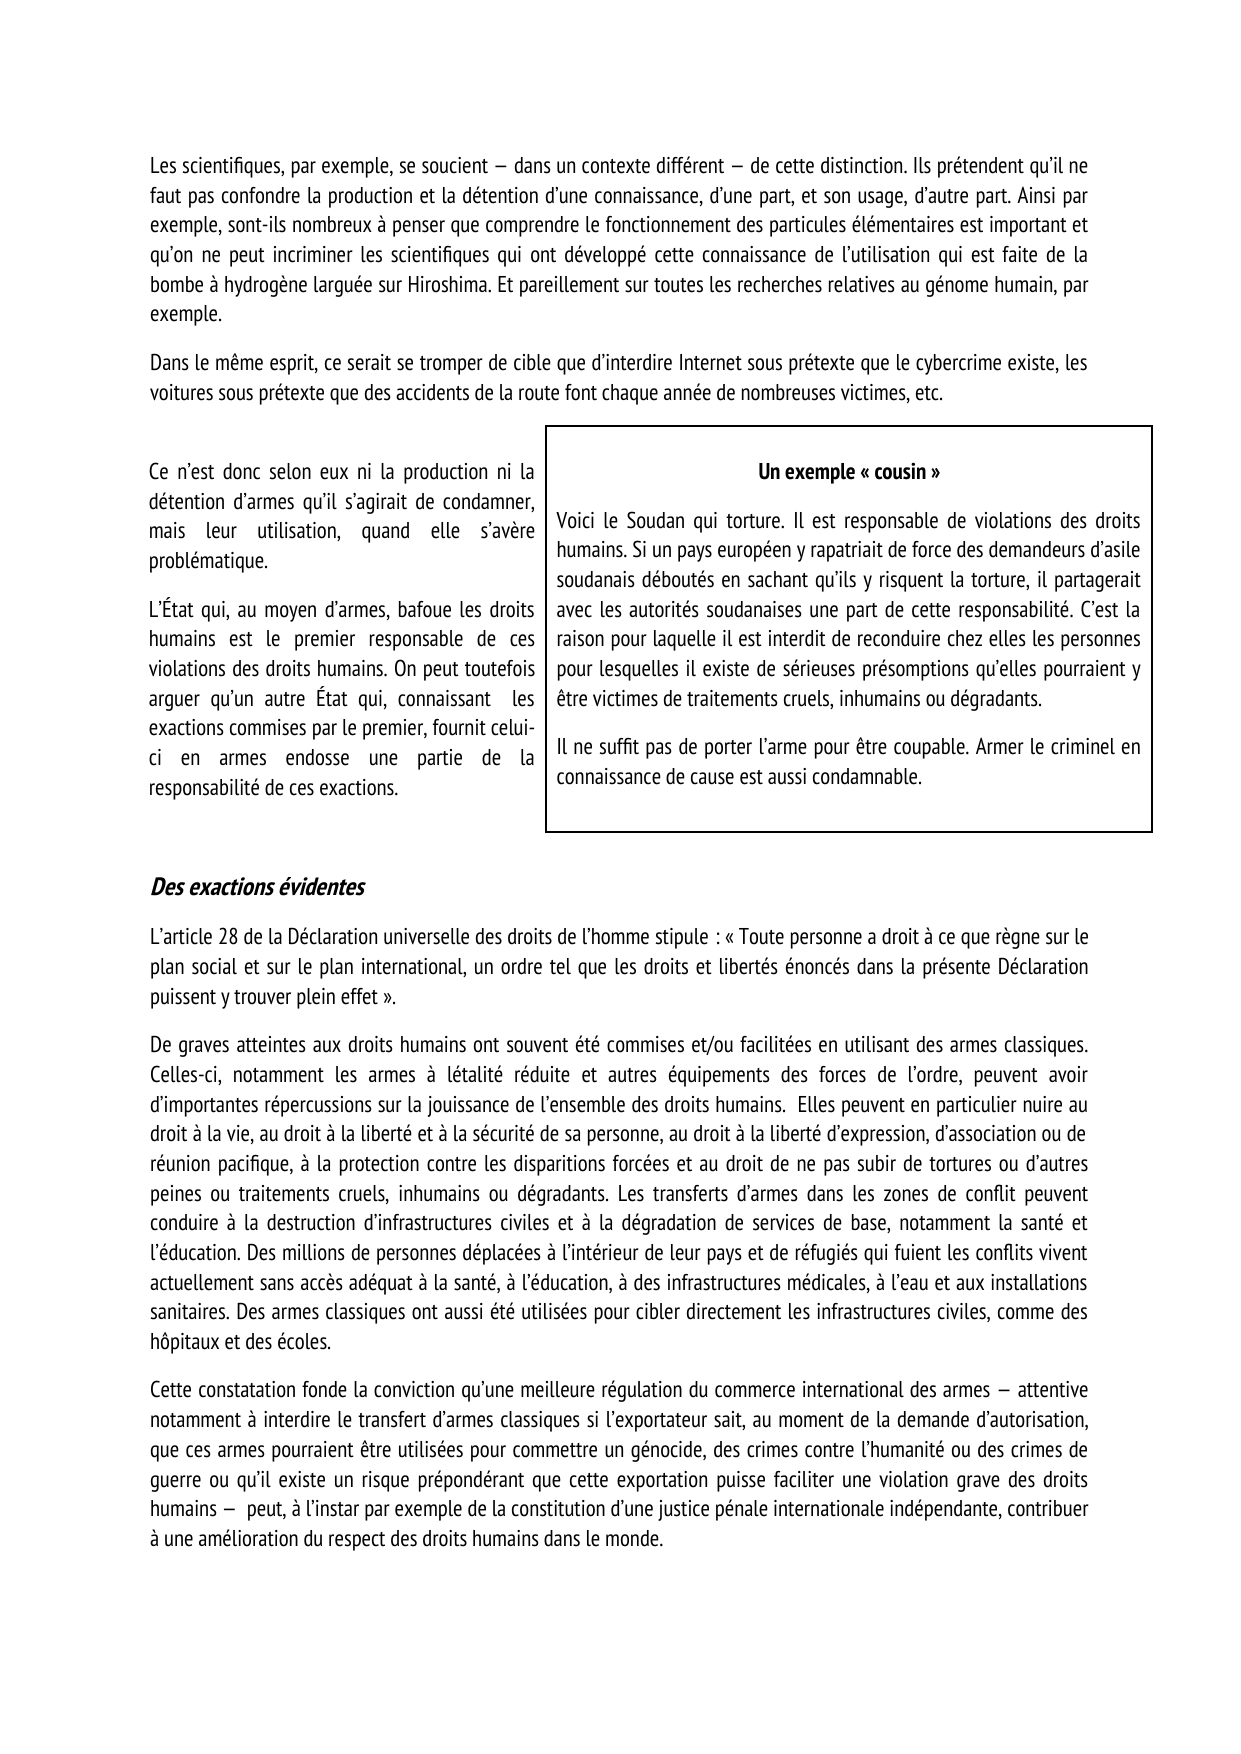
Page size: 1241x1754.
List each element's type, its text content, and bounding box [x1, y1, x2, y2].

subtitle Des exactions évidentes [150, 870, 1090, 903]
text Les scientifiques, par exemple, se soucient — dans un contexte différent — de cette distinction. Ils prétendent qu’il ne faut pas confondre la production et la détention d’une connaissance, d’une part, et son usage, d’autre part. Ainsi par exemple, sont-ils nombreux à penser que comprendre le fonctionnement des particules élémentaires est important et qu’on ne peut incriminer les scientifiques qui ont développé cette connaissance de l’utilisation qui est faite de la bombe à hydrogène larguée sur Hiroshima. Et pareillement sur toutes les recherches relatives au génome humain, par exemple. [150, 150, 1090, 328]
text Cette constatation fonde la conviction qu’une meilleure régulation du commerce international des armes — attentive notamment à interdire le transfert d’armes classiques si l’exportateur sait, au moment de la demande d’autorisation, que ces armes pourraient être utilisées pour commettre un génocide, des crimes contre l’humanité ou des crimes de guerre ou qu’il existe un risque prépondérant que cette exportation puisse faciliter une violation grave des droits humains — peut, à l’instar par exemple de la constitution d’une justice pénale internationale indépendante, contribuer à une amélioration du respect des droits humains dans le monde. [150, 1374, 1090, 1553]
text L’article 28 de la Déclaration universelle des droits de l’homme stipule : « Toute personne a droit à ce que règne sur le plan social et sur le plan international, un ordre tel que les droits et libertés énoncés dans la présente Déclaration puissent y trouver plein effet ». [150, 921, 1090, 1011]
text Dans le même esprit, ce serait se tromper de cible que d’interdire Internet sous prétexte que le cybercrime existe, les voitures sous prétexte que des accidents de la route font chaque année de nombreuses victimes, etc. [150, 347, 1090, 406]
text De graves atteintes aux droits humains ont souvent été commises et/ou facilitées en utilisant des armes classiques. Celles-ci, notamment les armes à létalité réduite et autres équipements des forces de l’ordre, peuvent avoir d’importantes répercussions sur la jouissance de l’ensemble des droits humains. Elles peuvent en particulier nuire au droit à la vie, au droit à la liberté et à la sécurité de sa personne, au droit à la liberté d’expression, d’association ou de réunion pacifique, à la protection contre les disparitions forcées et au droit de ne pas subir de tortures ou d’autres peines ou traitements cruels, inhumains ou dégradants. Les transferts d’armes dans les zones de conflit peuvent conduire à la destruction d’infrastructures civiles et à la dégradation de services de base, notamment la santé et l’éducation. Des millions de personnes déplacées à l’intérieur de leur pays et de réfugiés qui fuient les conflits vivent actuellement sans accès adéquat à la santé, à l’éducation, à des infrastructures médicales, à l’eau et aux installations sanitaires. Des armes classiques ont aussi été utilisées pour cibler directement les infrastructures civiles, comme des hôpitaux et des écoles. [150, 1029, 1090, 1356]
table_header Ce n’est donc selon eux ni la production ni la détention d’armes qu’il s’agirait de condamner, mais leur utilisation, quand elle s’avère problématique. L’État qui, au moyen d’armes, bafoue les droits humains est le premier responsable de ces violations des droits humains. On peut toutefois arguer qu’un autre État qui, connaissant les exactions commises par le premier, fournit celui-ci en armes endosse une partie de la responsabilité de ces exactions. [138, 425, 545, 831]
table_header Un exemple « cousin » Voici le Soudan qui torture. Il est responsable de violations des droits humains. Si un pays européen y rapatriait de force des demandeurs d’asile soudanais déboutés en sachant qu’ils y risquent la torture, il partagerait avec les autorités soudanaises une part de cette responsabilité. C’est la raison pour laquelle il est interdit de reconduire chez elles les personnes pour lesquelles il existe de sérieuses présomptions qu’elles pourraient y être victimes de traitements cruels, inhumains ou dégradants. Il ne suffit pas de porter l’arme pour être coupable. Armer le criminel en connaissance de cause est aussi condamnable. [547, 427, 1151, 831]
